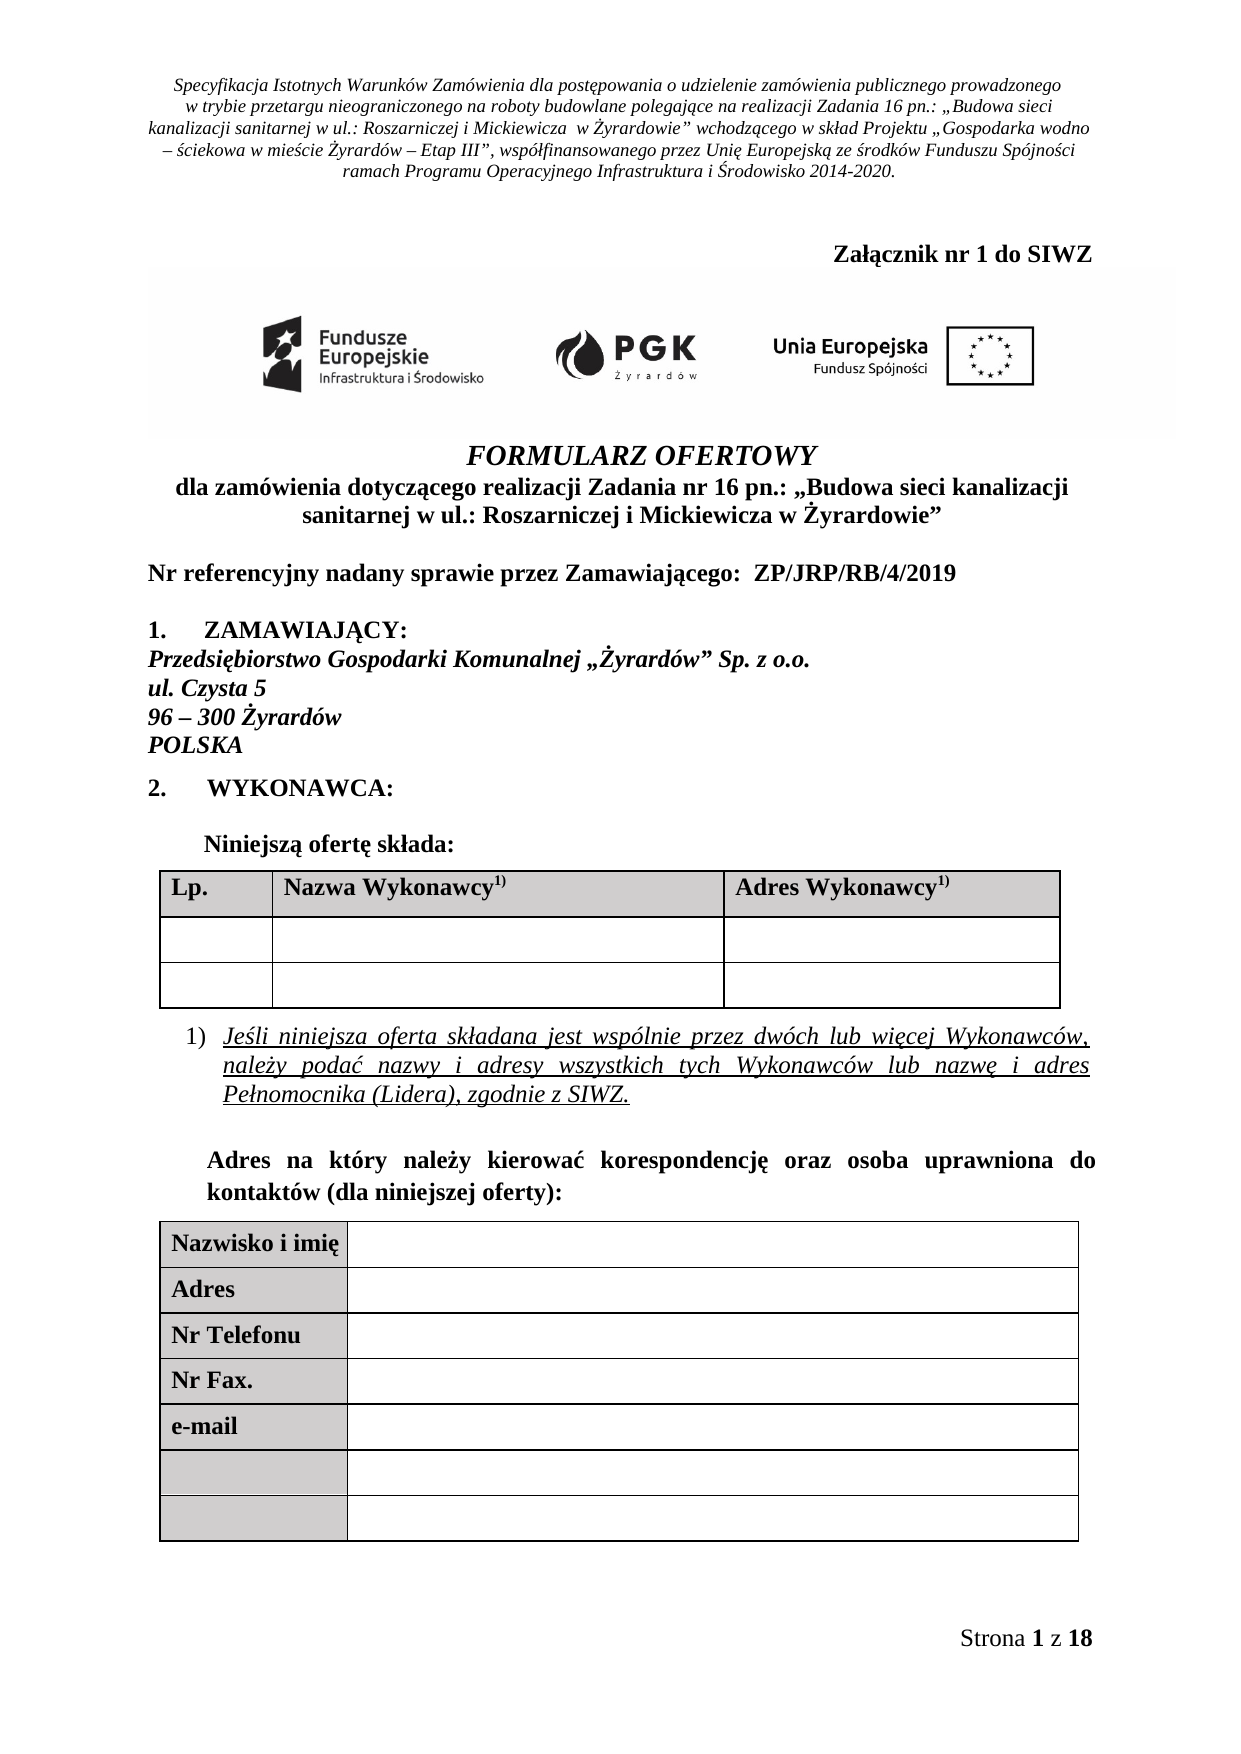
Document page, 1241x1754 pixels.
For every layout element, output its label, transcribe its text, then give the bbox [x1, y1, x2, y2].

text Adres na który należy kierować korespondencję oraz osoba uprawniona do kontaktów (dla niniejszej oferty): [207, 1145, 1097, 1205]
table_cell [161, 1496, 347, 1540]
picture [147, 267, 1176, 439]
text Załącznik nr 1 do SIWZ [148, 239, 1093, 267]
table_cell [273, 963, 723, 1007]
table_cell [273, 918, 723, 962]
table_cell [348, 1314, 1078, 1358]
text Niniejszą ofertę składa: [204, 829, 1097, 858]
text ul. Czysta 5 [148, 673, 1093, 702]
table_cell Nr Fax. [161, 1359, 347, 1403]
table_header Lp. [161, 872, 272, 916]
text 1. ZAMAWIAJĄCY: [148, 615, 1093, 644]
table_header [348, 1222, 1078, 1266]
table_cell [348, 1359, 1078, 1403]
table_cell Nr Telefonu [161, 1314, 347, 1358]
table_cell [725, 963, 1059, 1007]
table_header Adres Wykonawcy1) [725, 872, 1059, 916]
list Jeśli niniejsza oferta składana jest wspólnie przez dwóch lub więcej Wykonawców, należy podać nazwy i adresy wszystkich tych Wykonawców lub nazwę i adres Pełnomocnika (Lidera), zgodnie z SIWZ. [185, 1021, 1093, 1108]
text 96 – 300 Żyrardów [148, 702, 1093, 730]
table_cell [348, 1496, 1078, 1540]
text Przedsiębiorstwo Gospodarki Komunalnej „Żyrardów” Sp. z o.o. [148, 644, 1093, 673]
table_header Nr referencyjny nadany sprawie przez Zamawiającego: ZP/JRP/RB/4/2019 [140, 558, 1179, 587]
text POLSKA [148, 730, 1093, 759]
table_cell [161, 963, 272, 1007]
table_cell [348, 1405, 1078, 1449]
table_cell Adres [161, 1268, 347, 1312]
table_cell [348, 1451, 1078, 1494]
table_cell e-mail [161, 1405, 347, 1449]
table_cell [161, 918, 272, 962]
table_header Nazwa Wykonawcy1) [273, 872, 723, 916]
table_cell [348, 1268, 1078, 1312]
list WYKONAWCA: [148, 773, 1093, 802]
subtitle FORMULARZ OFERTOWY [148, 439, 1093, 472]
table_cell [161, 1451, 347, 1494]
table_header Nazwisko i imię [161, 1222, 347, 1266]
text dla zamówienia dotyczącego realizacji Zadania nr 16 pn.: „Budowa sieci kanalizacji sanitarnej w ul.: Roszarniczej i Mickiewicza w Żyrardowie” [148, 472, 1097, 529]
table_cell [725, 918, 1059, 962]
